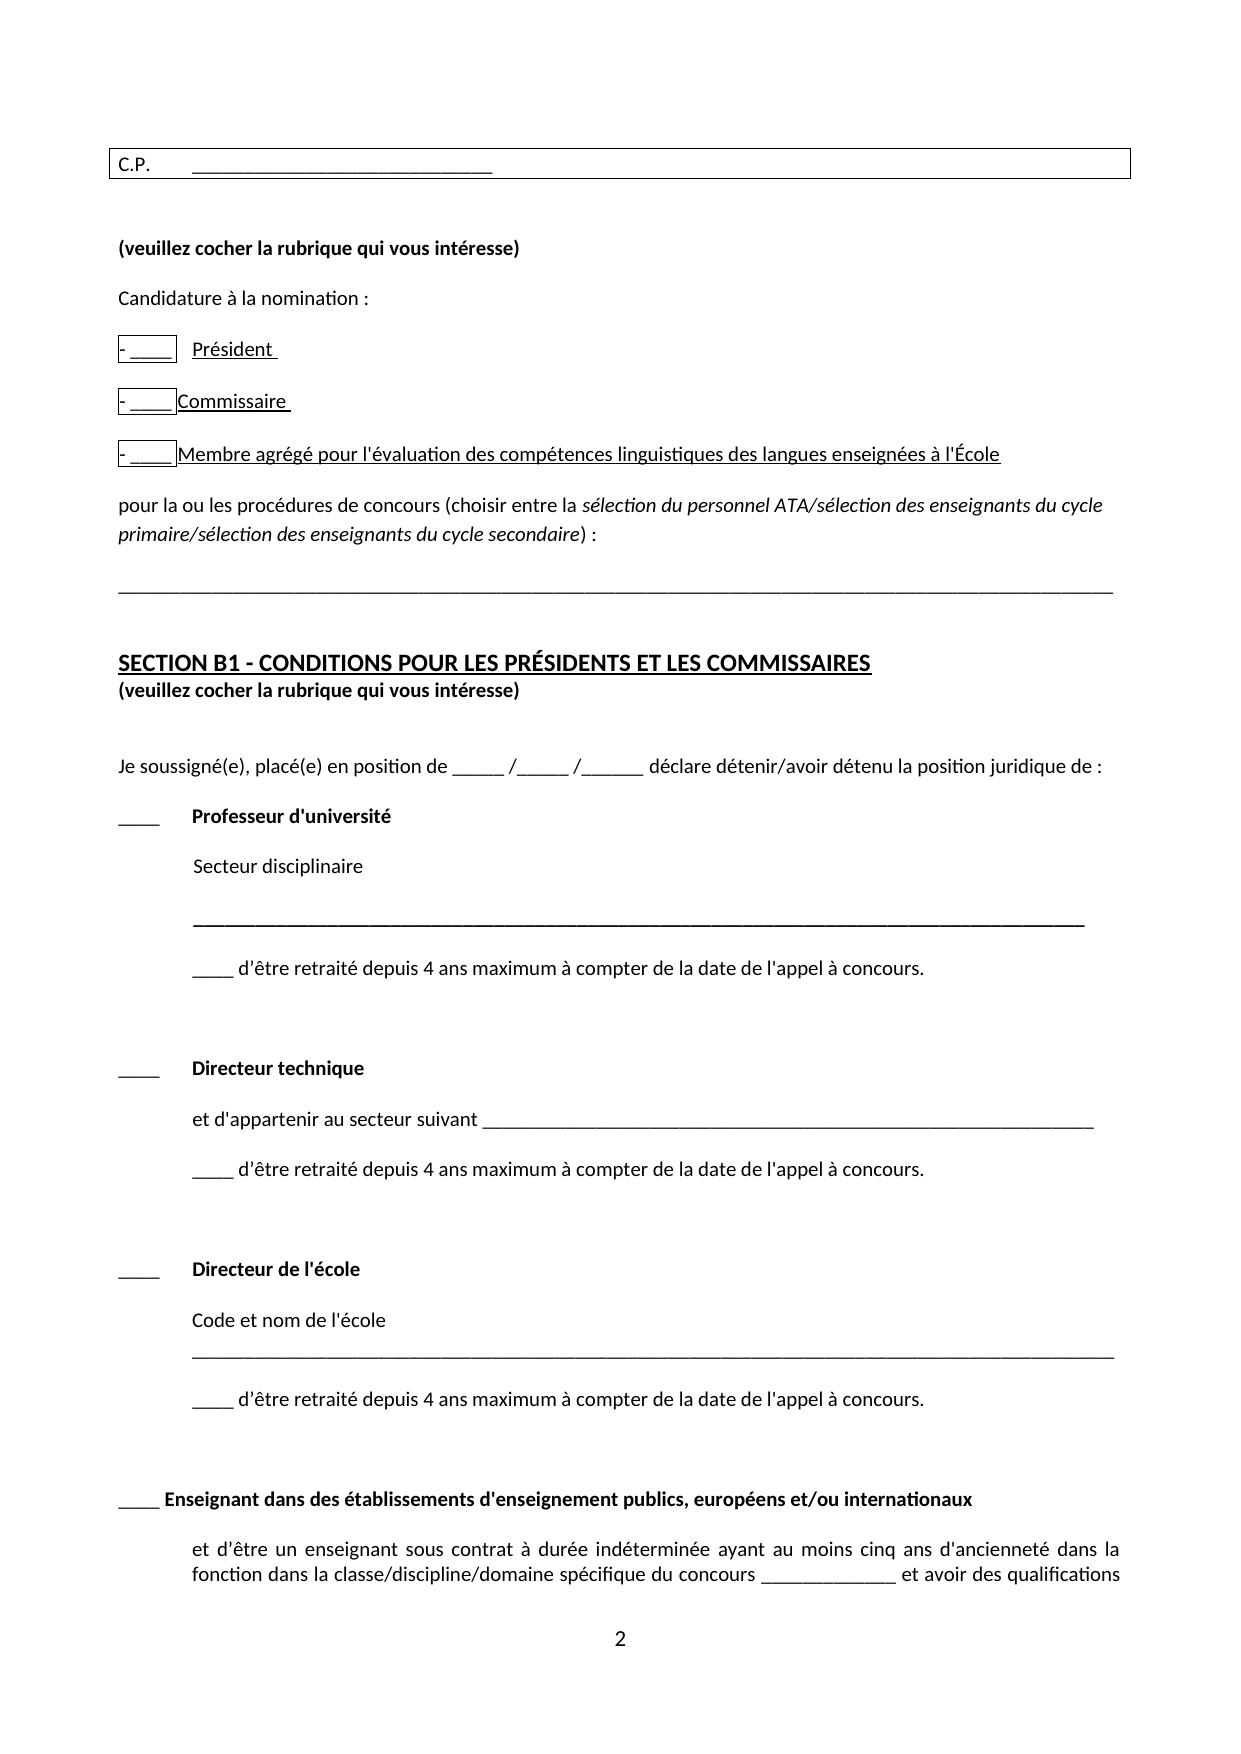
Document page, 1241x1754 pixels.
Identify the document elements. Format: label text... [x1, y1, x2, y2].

text ____ d’être retraité depuis 4 ans maximum à compter de la date de l'appel à concours. [192, 1156, 1122, 1182]
text - ____ Commissaire [177, 388, 1122, 415]
text (veuillez cocher la rubrique qui vous intéresse) [118, 235, 1122, 261]
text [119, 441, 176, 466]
text C.P. _____________________________ [110, 149, 1130, 178]
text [192, 1536, 1122, 1587]
text pour la ou les procédures de concours (choisir entre la sélection du personnel ATA/sélection des enseignants du cycle primaire/sélection des enseignants du cycle secondaire) : [118, 492, 1122, 547]
text ____ d’être retraité depuis 4 ans maximum à compter de la date de l'appel à concours. [192, 955, 1122, 981]
text - ____ Membre agrégé pour l'évaluation des compétences linguistiques des langues enseignées à l'École [177, 440, 1122, 467]
text - ____ Commissaire [119, 389, 176, 414]
text Je soussigné(e), placé(e) en position de _____ /_____ /______ déclare détenir/avoir détenu la position juridique de : [118, 753, 1122, 778]
text ____ Directeur technique [118, 1055, 1122, 1081]
text ________________________________________________________________________________________________ [118, 572, 1122, 597]
text ____ d’être retraité depuis 4 ans maximum à compter de la date de l'appel à concours. [192, 1386, 1122, 1412]
text - ____ Président [119, 336, 176, 362]
text ______________________________________________________________________________________ [118, 904, 1122, 930]
text ____ Directeur de l'école [118, 1256, 1122, 1282]
text ____ Enseignant dans des établissements d'enseignement publics, européens et/ou internationaux [118, 1486, 1122, 1512]
text et d'appartenir au secteur suivant ___________________________________________________________ [118, 1106, 1122, 1132]
text Code et nom de l'école _________________________________________________________________________________________ [192, 1307, 1122, 1362]
text ____ Professeur d'université [118, 803, 1122, 828]
text Secteur disciplinaire [118, 854, 1122, 879]
text (veuillez cocher la rubrique qui vous intéresse) [118, 677, 1122, 703]
text - ____ Président [177, 335, 1122, 363]
text SECTION B1 - CONDITIONS POUR LES PRÉSIDENTS ET LES COMMISSAIRES [118, 647, 1122, 677]
text Candidature à la nomination : [118, 285, 1122, 311]
